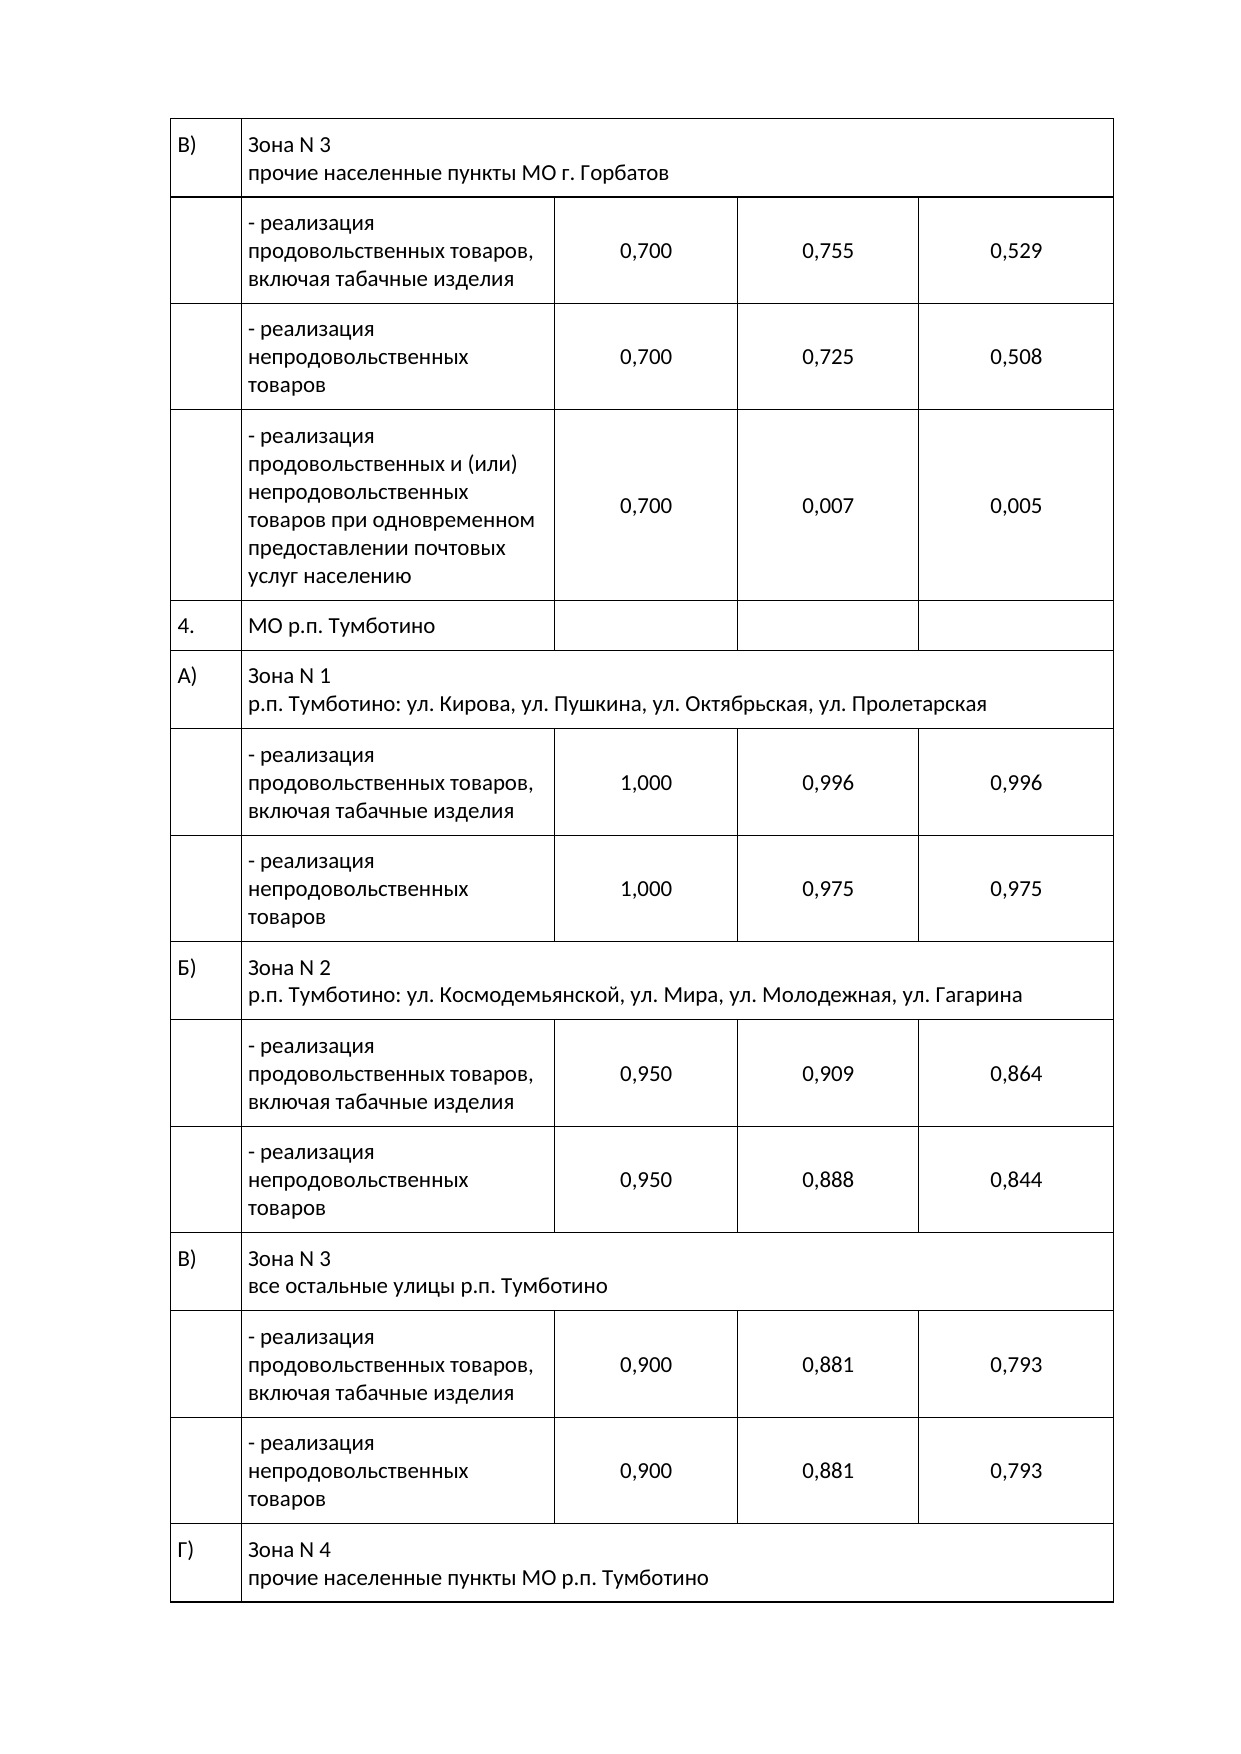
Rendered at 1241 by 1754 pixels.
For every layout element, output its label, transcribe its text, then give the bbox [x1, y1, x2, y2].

table_cell [738, 601, 918, 650]
table_cell [171, 729, 241, 834]
table_cell 0,996 [738, 729, 918, 834]
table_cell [242, 198, 554, 303]
table_cell [171, 1127, 241, 1232]
table_cell МО р.п. Тумботино [242, 601, 554, 650]
table_cell 0,909 [738, 1020, 918, 1126]
table_cell - реализация непродовольственных товаров [242, 1127, 554, 1232]
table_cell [242, 304, 554, 409]
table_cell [242, 1311, 554, 1417]
table_cell Б) [171, 942, 241, 1019]
table_cell [171, 1311, 241, 1417]
table_cell 0,881 [738, 1418, 918, 1523]
table_cell 0,700 [555, 198, 737, 303]
table_cell 1,000 [555, 729, 737, 834]
table_cell [919, 601, 1113, 650]
table_cell Г) [171, 1524, 241, 1601]
table_cell - реализация непродовольственных товаров [242, 836, 554, 941]
table_cell В) [171, 119, 241, 196]
table_cell 0,700 [555, 304, 737, 409]
table_cell [555, 601, 737, 650]
table_cell 4. [171, 601, 241, 650]
table_cell Зона N 1 р.п. Тумботино: ул. Кирова, ул. Пушкина, ул. Октябрьская, ул. Пролетарская [242, 651, 1113, 728]
table_cell А) [171, 651, 241, 728]
table_cell 0,793 [919, 1418, 1113, 1523]
table_cell 0,996 [919, 729, 1113, 834]
table_cell 0,900 [555, 1418, 737, 1523]
table_cell - реализация продовольственных товаров, включая табачные изделия [242, 1020, 554, 1126]
table_cell 0,508 [919, 304, 1113, 409]
table_cell - реализация продовольственных товаров, включая табачные изделия [242, 729, 554, 834]
table_cell 0,005 [919, 410, 1113, 599]
table_cell [171, 304, 241, 409]
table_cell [242, 1418, 554, 1523]
table_cell 0,888 [738, 1127, 918, 1232]
table_cell Зона N 3 все остальные улицы р.п. Тумботино [242, 1233, 1113, 1310]
table_cell Зона N 3 прочие населенные пункты МО г. Горбатов [242, 119, 1113, 196]
table_cell В) [171, 1233, 241, 1310]
table_cell 0,975 [738, 836, 918, 941]
table_cell 1,000 [555, 836, 737, 941]
table_cell 0,529 [919, 198, 1113, 303]
table_cell 0,793 [919, 1311, 1113, 1417]
table_cell - реализация продовольственных и (или) непродовольственных товаров при одновременном предоставлении почтовых услуг населению [242, 410, 554, 599]
table_cell [171, 836, 241, 941]
table_cell 0,007 [738, 410, 918, 599]
table_cell 0,844 [919, 1127, 1113, 1232]
table_cell 0,975 [919, 836, 1113, 941]
table_cell 0,950 [555, 1020, 737, 1126]
table_cell [171, 410, 241, 599]
table_cell 0,864 [919, 1020, 1113, 1126]
table_cell [171, 1020, 241, 1126]
table_cell [171, 198, 241, 303]
table_cell 0,700 [555, 410, 737, 599]
table_cell Зона N 4 прочие населенные пункты МО р.п. Тумботино [242, 1524, 1113, 1601]
table_cell 0,755 [738, 198, 918, 303]
table_cell 0,881 [738, 1311, 918, 1417]
table_cell [171, 1418, 241, 1523]
table_cell 0,900 [555, 1311, 737, 1417]
table_cell 0,950 [555, 1127, 737, 1232]
table_cell 0,725 [738, 304, 918, 409]
table_cell Зона N 2 р.п. Тумботино: ул. Космодемьянской, ул. Мира, ул. Молодежная, ул. Гагарина [242, 942, 1113, 1019]
